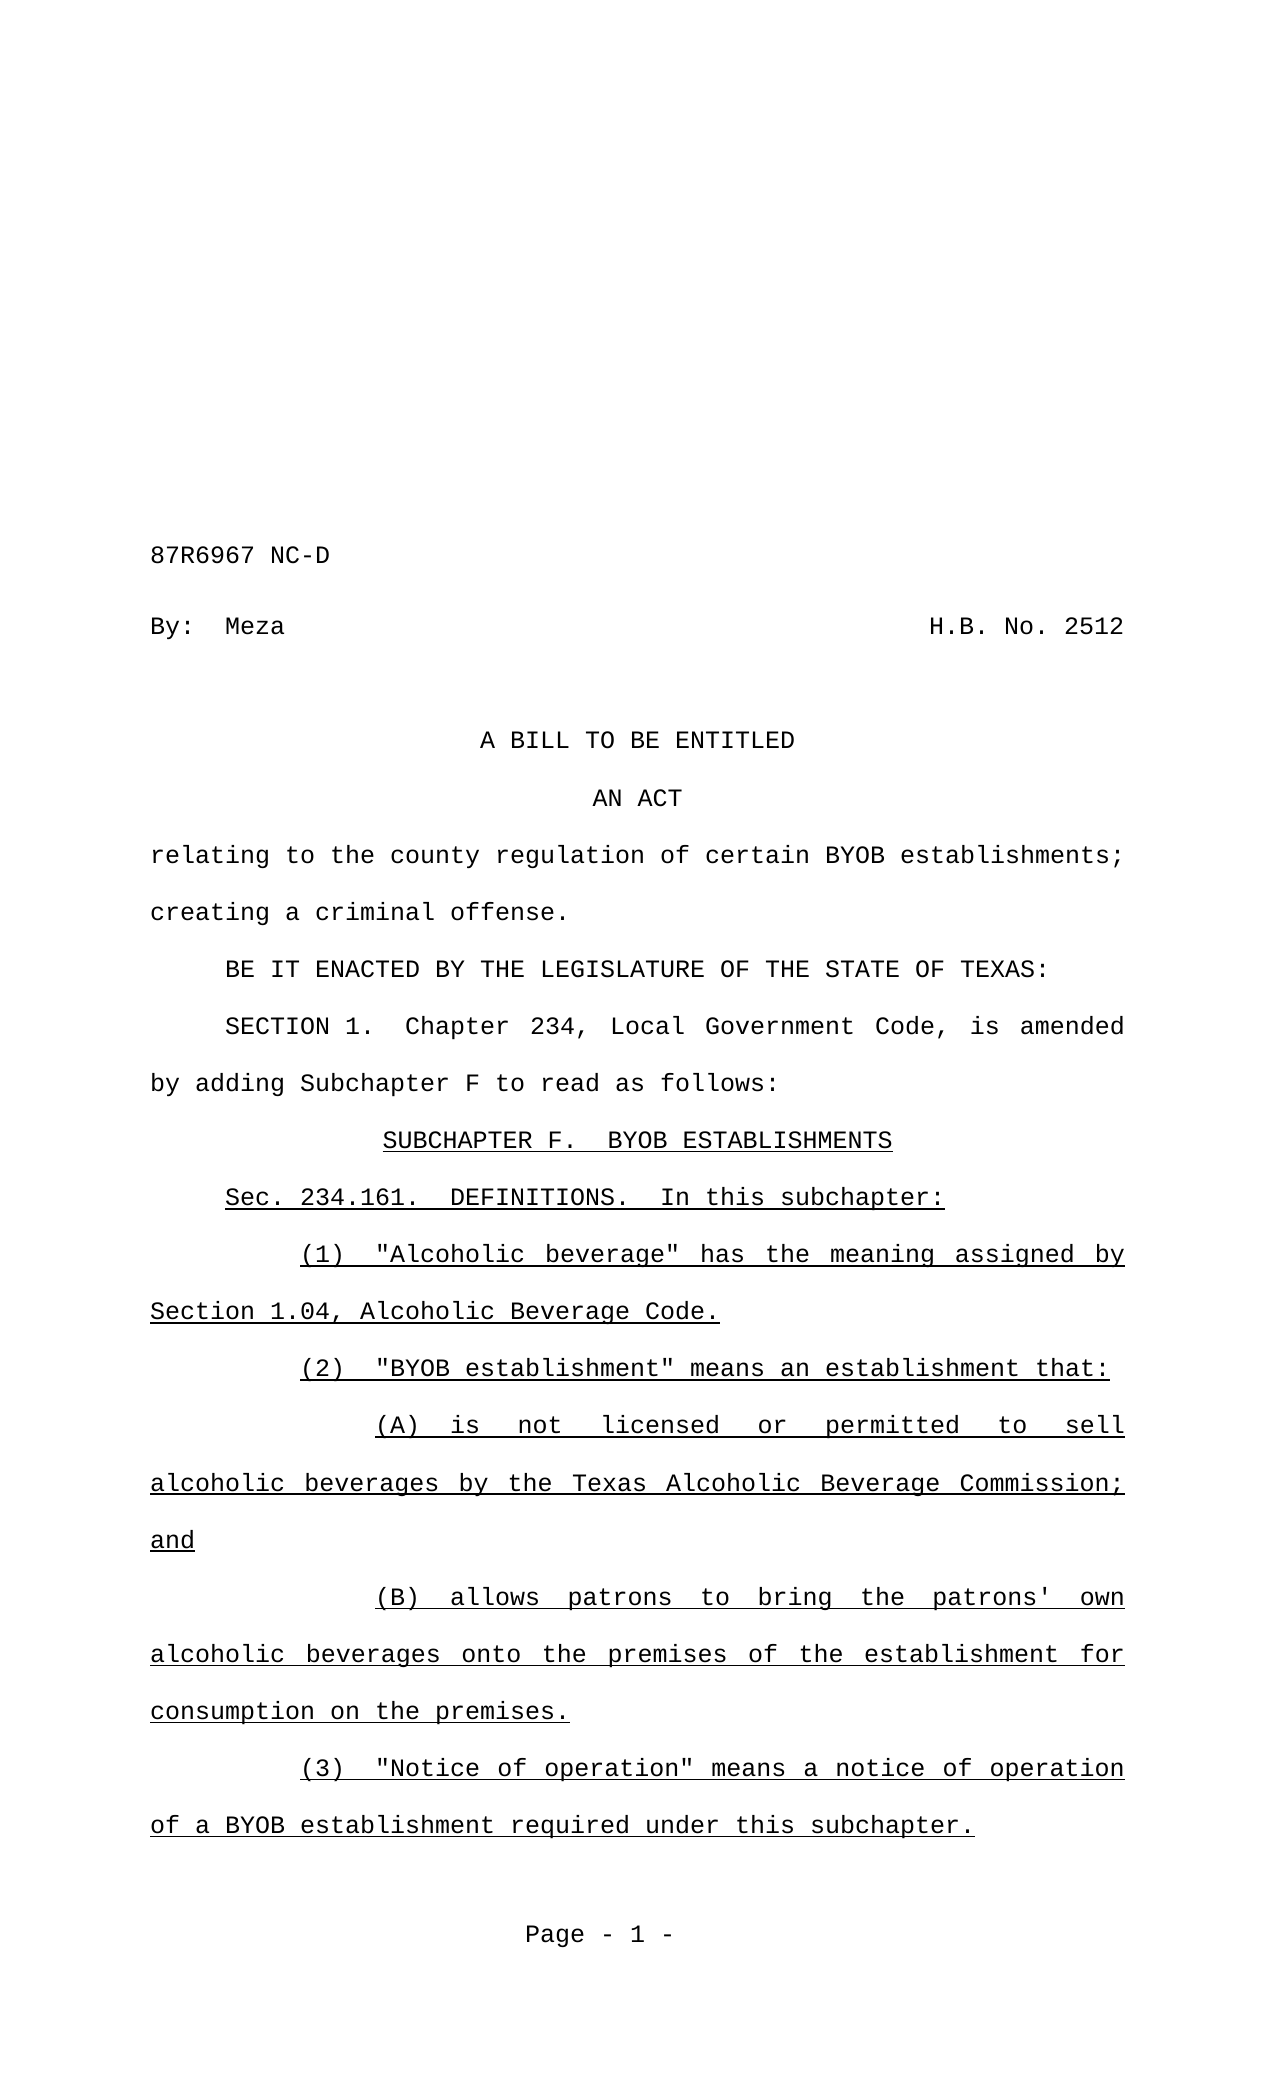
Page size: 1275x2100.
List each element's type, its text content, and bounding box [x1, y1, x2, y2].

text AN ACT [150, 785, 1125, 813]
text BE IT ENACTED BY THE LEGISLATURE OF THE STATE OF TEXAS: [150, 956, 1125, 985]
text SUBCHAPTER F. BYOB ESTABLISHMENTS [150, 1127, 1125, 1156]
text A BILL TO BE ENTITLED [150, 728, 1125, 756]
text relating to the county regulation of certain BYOB establishments; creating a criminal offense. [150, 842, 1125, 928]
text (3) "Notice of operation" means a notice of operation of a BYOB establishment required under this subchapter. [150, 1755, 1125, 1841]
text (2) "BYOB establishment" means an establishment that: [150, 1356, 1125, 1384]
text (B) allows patrons to bring the patrons' own alcoholic beverages onto the premises of the establishment for consumption on the premises. [150, 1584, 1125, 1665]
text (A) is not licensed or permitted to sell alcoholic beverages by the Texas Alcoholic Beverage Commission; and [150, 1495, 1125, 1556]
text (B) allows patrons to bring the patrons' own alcoholic beverages onto the premises of the establishment for consumption on the premises. [150, 1666, 1125, 1727]
text Sec. 234.161. DEFINITIONS. In this subchapter: [150, 1184, 1125, 1213]
text (A) is not licensed or permitted to sell alcoholic beverages by the Texas Alcoholic Beverage Commission; and [150, 1413, 1125, 1493]
text By: Meza H.B. No. 2512 [150, 614, 1125, 642]
text (1) "Alcoholic beverage" has the meaning assigned by Section 1.04, Alcoholic Beverage Code. [150, 1242, 1125, 1327]
text 87R6967 NC-D [150, 542, 1125, 571]
text SECTION 1. Chapter 234, Local Government Code, is amended by adding Subchapter F to read as follows: [150, 1013, 1125, 1099]
